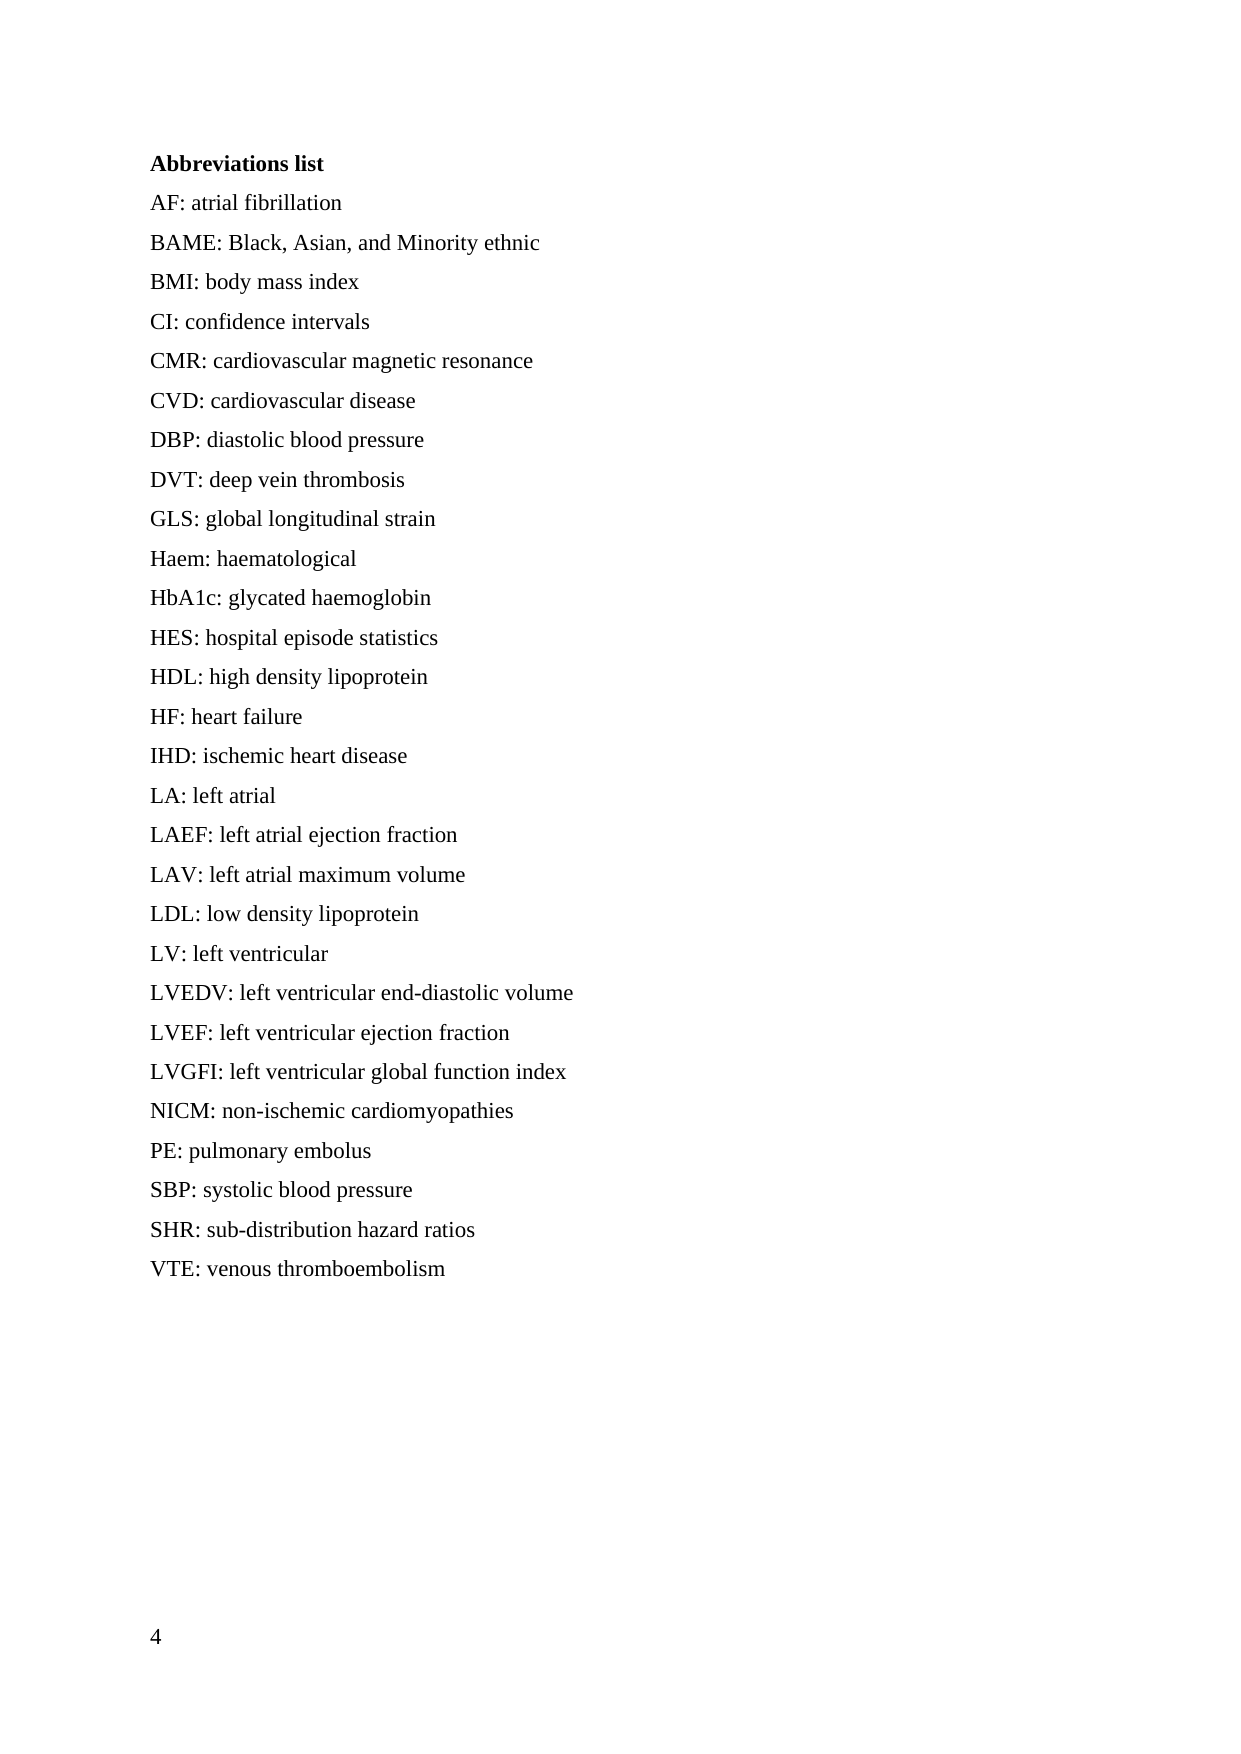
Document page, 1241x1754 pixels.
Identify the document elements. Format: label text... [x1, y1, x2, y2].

text SHR: sub-distribution hazard ratios [150, 1216, 1090, 1242]
text HDL: high density lipoprotein [150, 663, 1090, 689]
text SBP: systolic blood pressure [150, 1176, 1090, 1203]
text HES: hospital episode statistics [150, 624, 1090, 650]
text LVEDV: left ventricular end-diastolic volume [150, 979, 1090, 1005]
text LV: left ventricular [150, 939, 1090, 966]
text LVEF: left ventricular ejection fraction [150, 1018, 1090, 1045]
text Abbreviations list [150, 150, 1090, 176]
text BAME: Black, Asian, and Minority ethnic [150, 229, 1090, 255]
text NICM: non-ischemic cardiomyopathies [150, 1097, 1090, 1124]
text GLS: global longitudinal strain [150, 505, 1090, 532]
text LVGFI: left ventricular global function index [150, 1058, 1090, 1084]
text LA: left atrial [150, 782, 1090, 808]
text CMR: cardiovascular magnetic resonance [150, 347, 1090, 374]
text CVD: cardiovascular disease [150, 387, 1090, 413]
text LDL: low density lipoprotein [150, 900, 1090, 926]
text PE: pulmonary embolus [150, 1137, 1090, 1163]
text HF: heart failure [150, 703, 1090, 729]
text DBP: diastolic blood pressure [150, 426, 1090, 453]
text IHD: ischemic heart disease [150, 742, 1090, 768]
text AF: atrial fibrillation [150, 189, 1090, 216]
text DVT: deep vein thrombosis [150, 466, 1090, 492]
text LAEF: left atrial ejection fraction [150, 821, 1090, 847]
text VTE: venous thromboembolism [150, 1255, 1090, 1282]
text CI: confidence intervals [150, 308, 1090, 334]
text LAV: left atrial maximum volume [150, 861, 1090, 887]
text Haem: haematological [150, 545, 1090, 571]
text HbA1c: glycated haemoglobin [150, 584, 1090, 611]
text BMI: body mass index [150, 268, 1090, 295]
